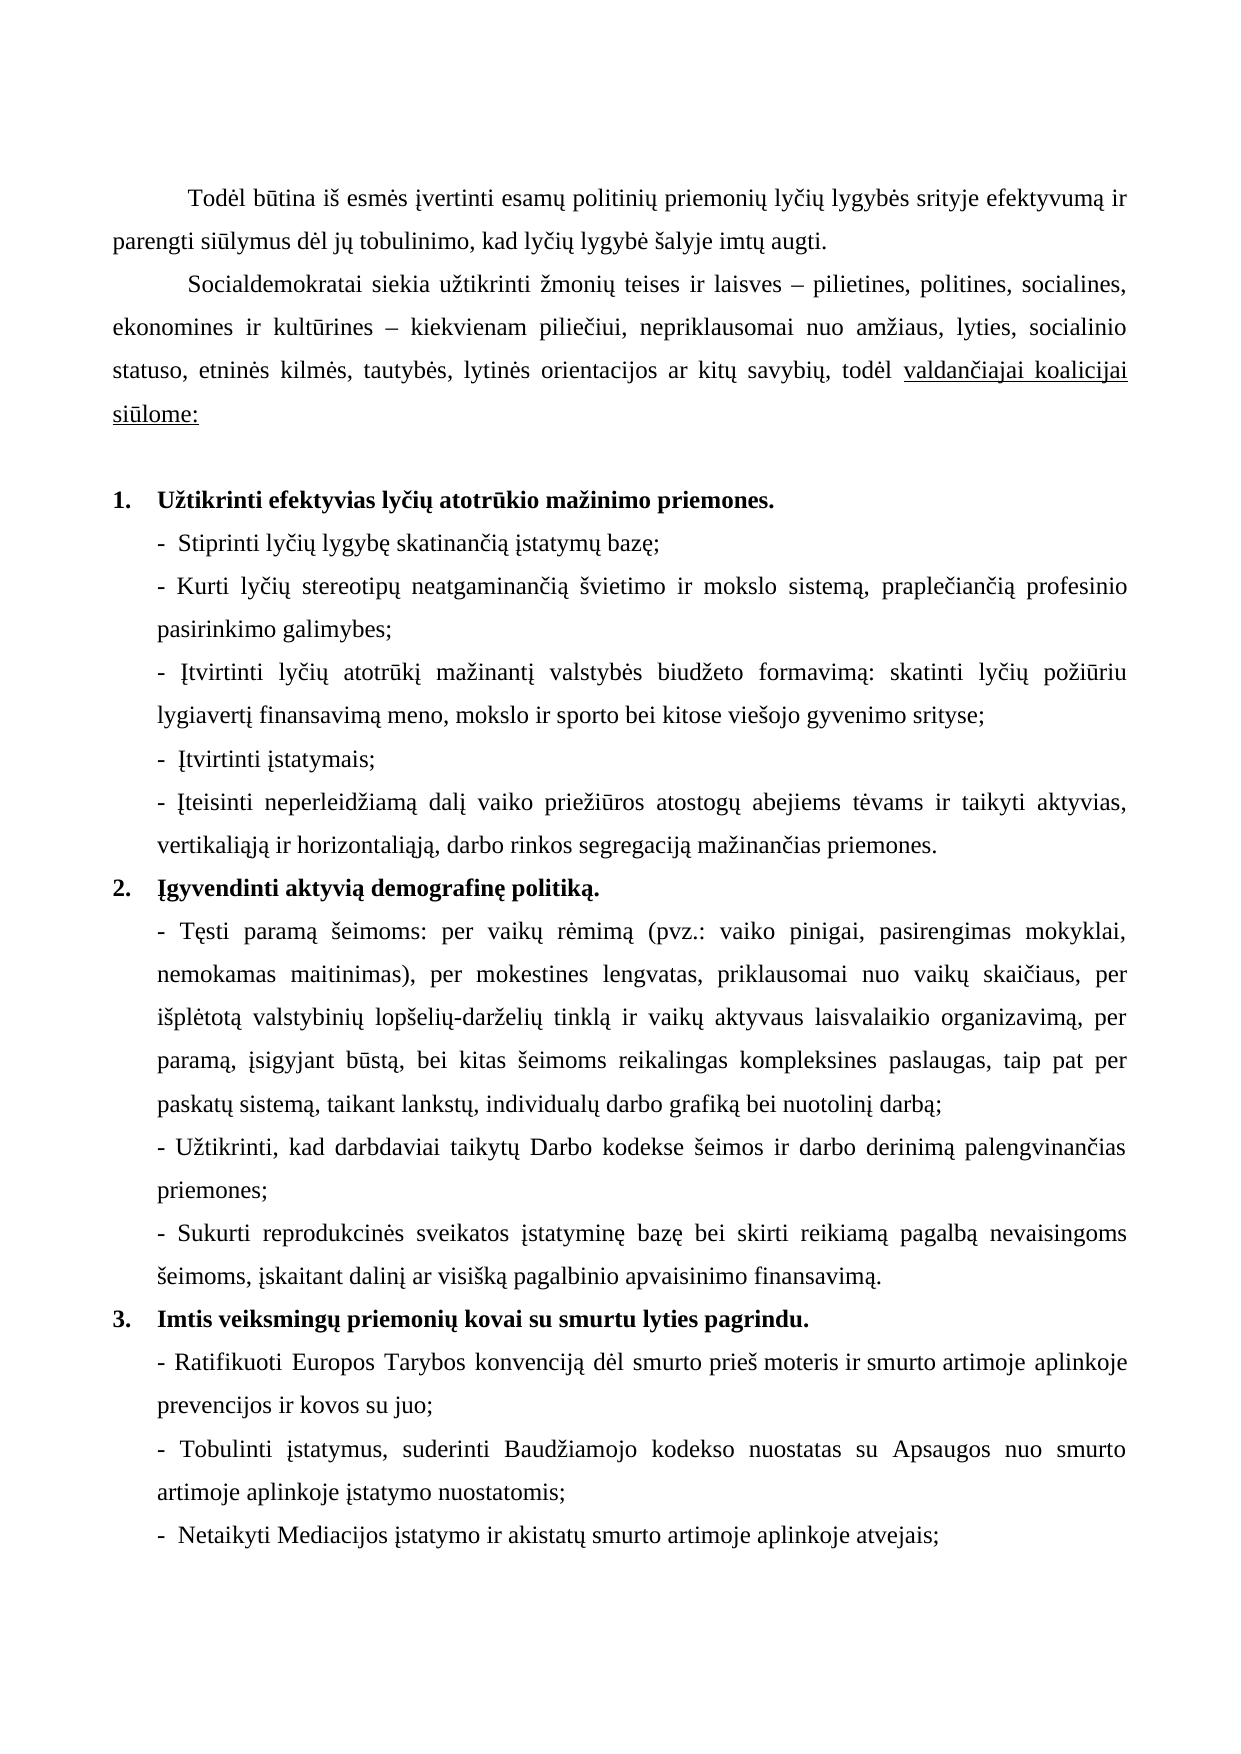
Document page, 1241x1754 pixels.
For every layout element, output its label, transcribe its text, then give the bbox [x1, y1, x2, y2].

text - Stiprinti lyčių lygybę skatinančią įstatymų bazę; [157, 528, 1128, 557]
text - Užtikrinti, kad darbdaviai taikytų Darbo kodekse šeimos ir darbo derinimą palengvinančias priemones; [157, 1132, 1128, 1204]
text - Tobulinti įstatymus, suderinti Baudžiamojo kodekso nuostatas su Apsaugos nuo smurto artimoje aplinkoje įstatymo nuostatomis; [157, 1434, 1128, 1506]
text - Tęsti paramą šeimoms: per vaikų rėmimą (pvz.: vaiko pinigai, pasirengimas mokyklai, nemokamas maitinimas), per mokestines lengvatas, priklausomai nuo vaikų skaičiaus, per išplėtotą valstybinių lopšelių-darželių tinklą ir vaikų aktyvaus laisvalaikio organizavimą, per paramą, įsigyjant būstą, bei kitas šeimoms reikalingas kompleksines paslaugas, taip pat per paskatų sistemą, taikant lankstų, individualų darbo grafiką bei nuotolinį darbą; [157, 916, 1128, 1117]
text - Sukurti reprodukcinės sveikatos įstatyminę bazę bei skirti reikiamą pagalbą nevaisingoms šeimoms, įskaitant dalinį ar visišką pagalbinio apvaisinimo finansavimą. [157, 1218, 1128, 1290]
text Socialdemokratai siekia užtikrinti žmonių teises ir laisves – pilietines, politines, socialines, ekonomines ir kultūrines – kiekvienam piliečiui, nepriklausomai nuo amžiaus, lyties, socialinio statuso, etninės kilmės, tautybės, lytinės orientacijos ar kitų savybių, todėl valdančiajai koalicijai siūlome: [112, 269, 1128, 427]
text - Ratifikuoti Europos Tarybos konvenciją dėl smurto prieš moteris ir smurto artimoje aplinkoje prevencijos ir kovos su juo; [157, 1347, 1128, 1419]
text - Įteisinti neperleidžiamą dalį vaiko priežiūros atostogų abejiems tėvams ir taikyti aktyvias, vertikaliąją ir horizontaliąją, darbo rinkos segregaciją mažinančias priemones. [157, 787, 1128, 859]
text - Kurti lyčių stereotipų neatgaminančią švietimo ir mokslo sistemą, praplečiančią profesinio pasirinkimo galimybes; [157, 571, 1128, 643]
text - Įtvirtinti lyčių atotrūkį mažinantį valstybės biudžeto formavimą: skatinti lyčių požiūriu lygiavertį finansavimą meno, mokslo ir sporto bei kitose viešojo gyvenimo srityse; [157, 657, 1128, 729]
list Imtis veiksmingų priemonių kovai su smurtu lyties pagrindu. [112, 1304, 1128, 1333]
text Todėl būtina iš esmės įvertinti esamų politinių priemonių lyčių lygybės srityje efektyvumą ir parengti siūlymus dėl jų tobulinimo, kad lyčių lygybė šalyje imtų augti. [112, 183, 1128, 255]
text - Įtvirtinti įstatymais; [157, 744, 1128, 772]
text - Netaikyti Mediacijos įstatymo ir akistatų smurto artimoje aplinkoje atvejais; [157, 1520, 1128, 1549]
list Užtikrinti efektyvias lyčių atotrūkio mažinimo priemones. [112, 485, 1128, 514]
list Įgyvendinti aktyvią demografinę politiką. [112, 873, 1128, 902]
